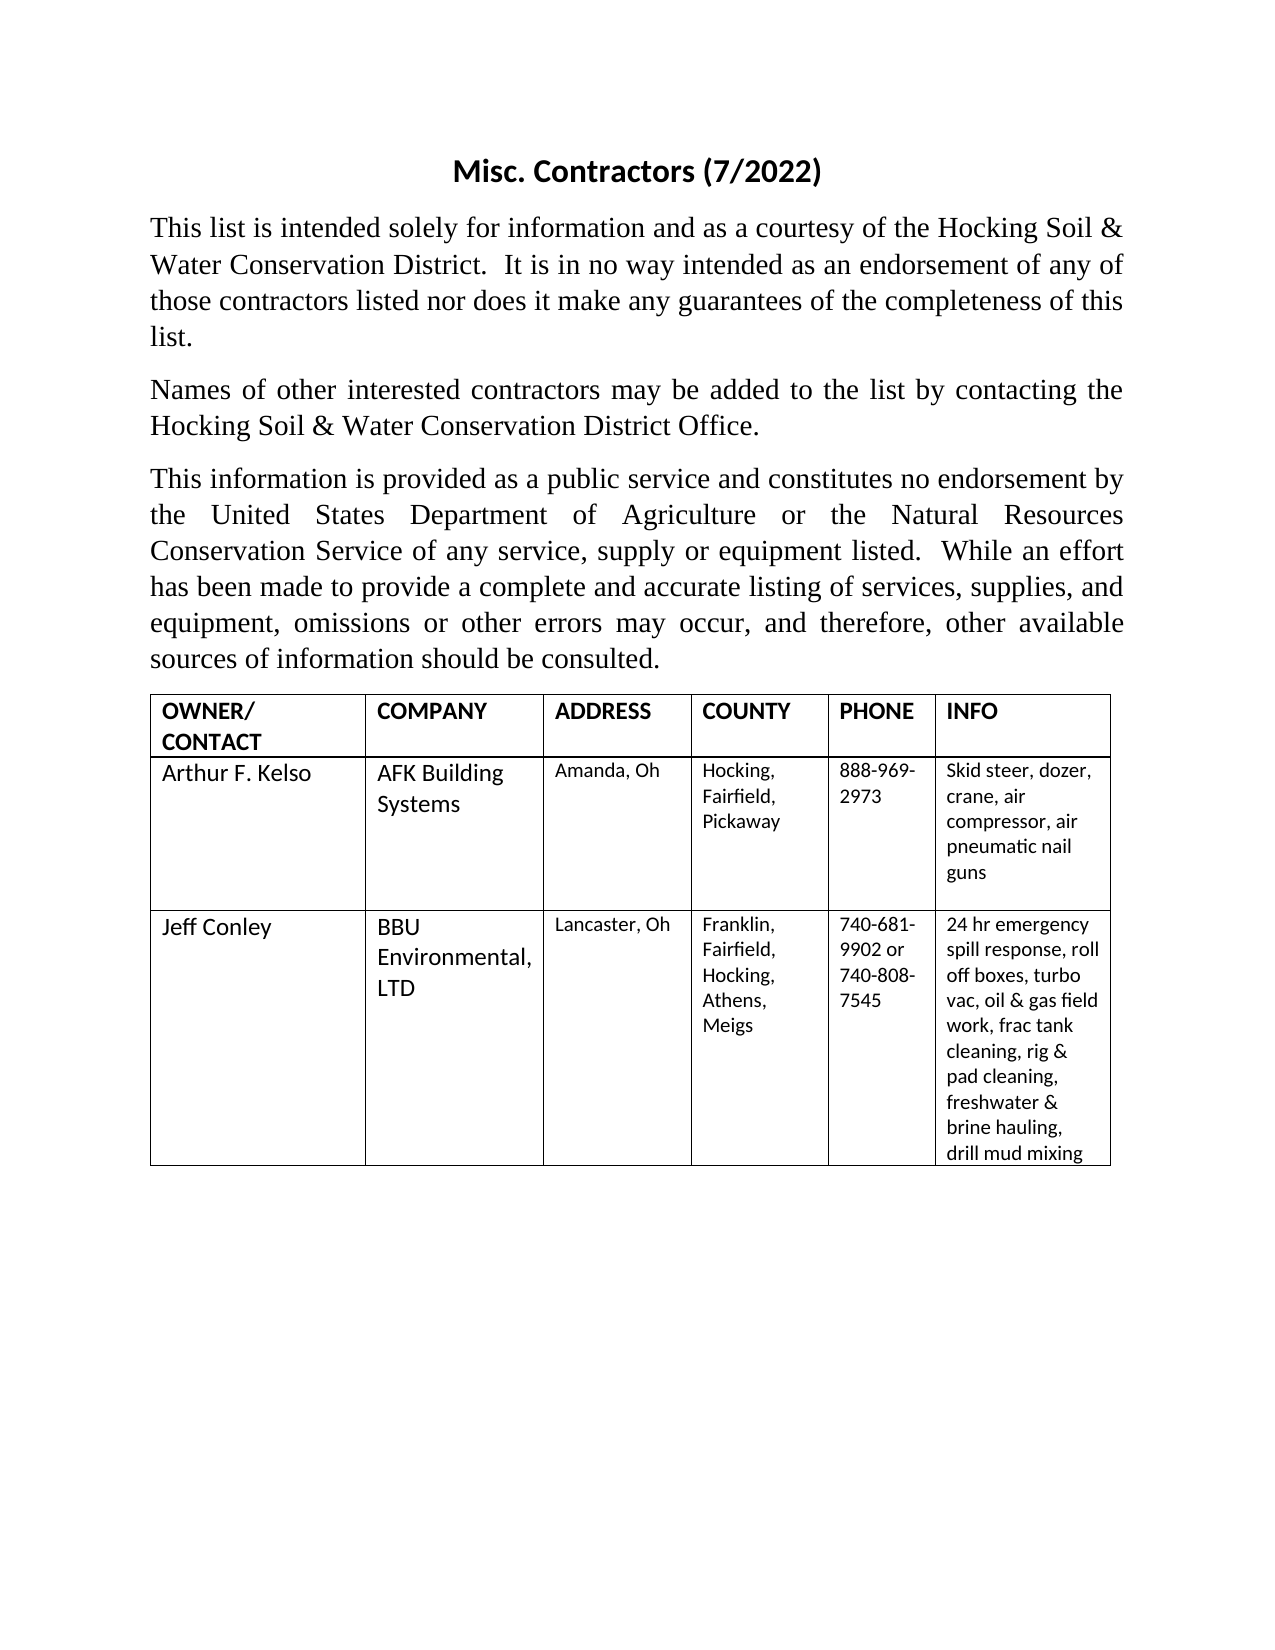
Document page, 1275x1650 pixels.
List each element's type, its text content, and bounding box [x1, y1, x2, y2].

table_header PHONE [829, 695, 935, 756]
table_cell Lancaster, Oh [544, 911, 691, 1165]
table_header INFO [936, 695, 1110, 756]
table_header COMPANY [366, 695, 543, 756]
table_cell 888-969-2973 [829, 758, 935, 910]
table_cell Skid steer, dozer, crane, air compressor, air pneumatic nail guns [936, 758, 1110, 910]
table_cell BBU Environmental, LTD [366, 911, 543, 1165]
table_cell Jeff Conley [151, 911, 365, 1165]
table_cell AFK Building Systems [366, 758, 543, 910]
text Misc. Contractors (7/2022) [150, 150, 1125, 191]
table_cell Hocking, Fairfield, Pickaway [692, 758, 828, 910]
text This list is intended solely for information and as a courtesy of the Hocking Soil & Water Conservation District. It is in no way intended as an endorsement of any of those contractors listed nor does it make any guarantees of the completeness of this list. [150, 211, 1125, 353]
table_header COUNTY [692, 695, 828, 756]
table_header OWNER/CONTACT [151, 695, 365, 756]
text Names of other interested contractors may be added to the list by contacting the Hocking Soil & Water Conservation District Office. [150, 372, 1125, 442]
table_cell Arthur F. Kelso [151, 758, 365, 910]
table_header ADDRESS [544, 695, 691, 756]
table_cell Franklin, Fairfield, Hocking, Athens, Meigs [692, 911, 828, 1165]
text This information is provided as a public service and constitutes no endorsement by the United States Department of Agriculture or the Natural Resources Conservation Service of any service, supply or equipment listed. While an effort has been made to provide a complete and accurate listing of services, supplies, and equipment, omissions or other errors may occur, and therefore, other available sources of information should be consulted. [150, 461, 1125, 675]
table_cell Amanda, Oh [544, 758, 691, 910]
table_cell 740-681-9902 or 740-808-7545 [829, 911, 935, 1165]
table_cell 24 hr emergency spill response, roll off boxes, turbo vac, oil & gas field work, frac tank cleaning, rig & pad cleaning, freshwater & brine hauling, drill mud mixing [936, 911, 1110, 1165]
